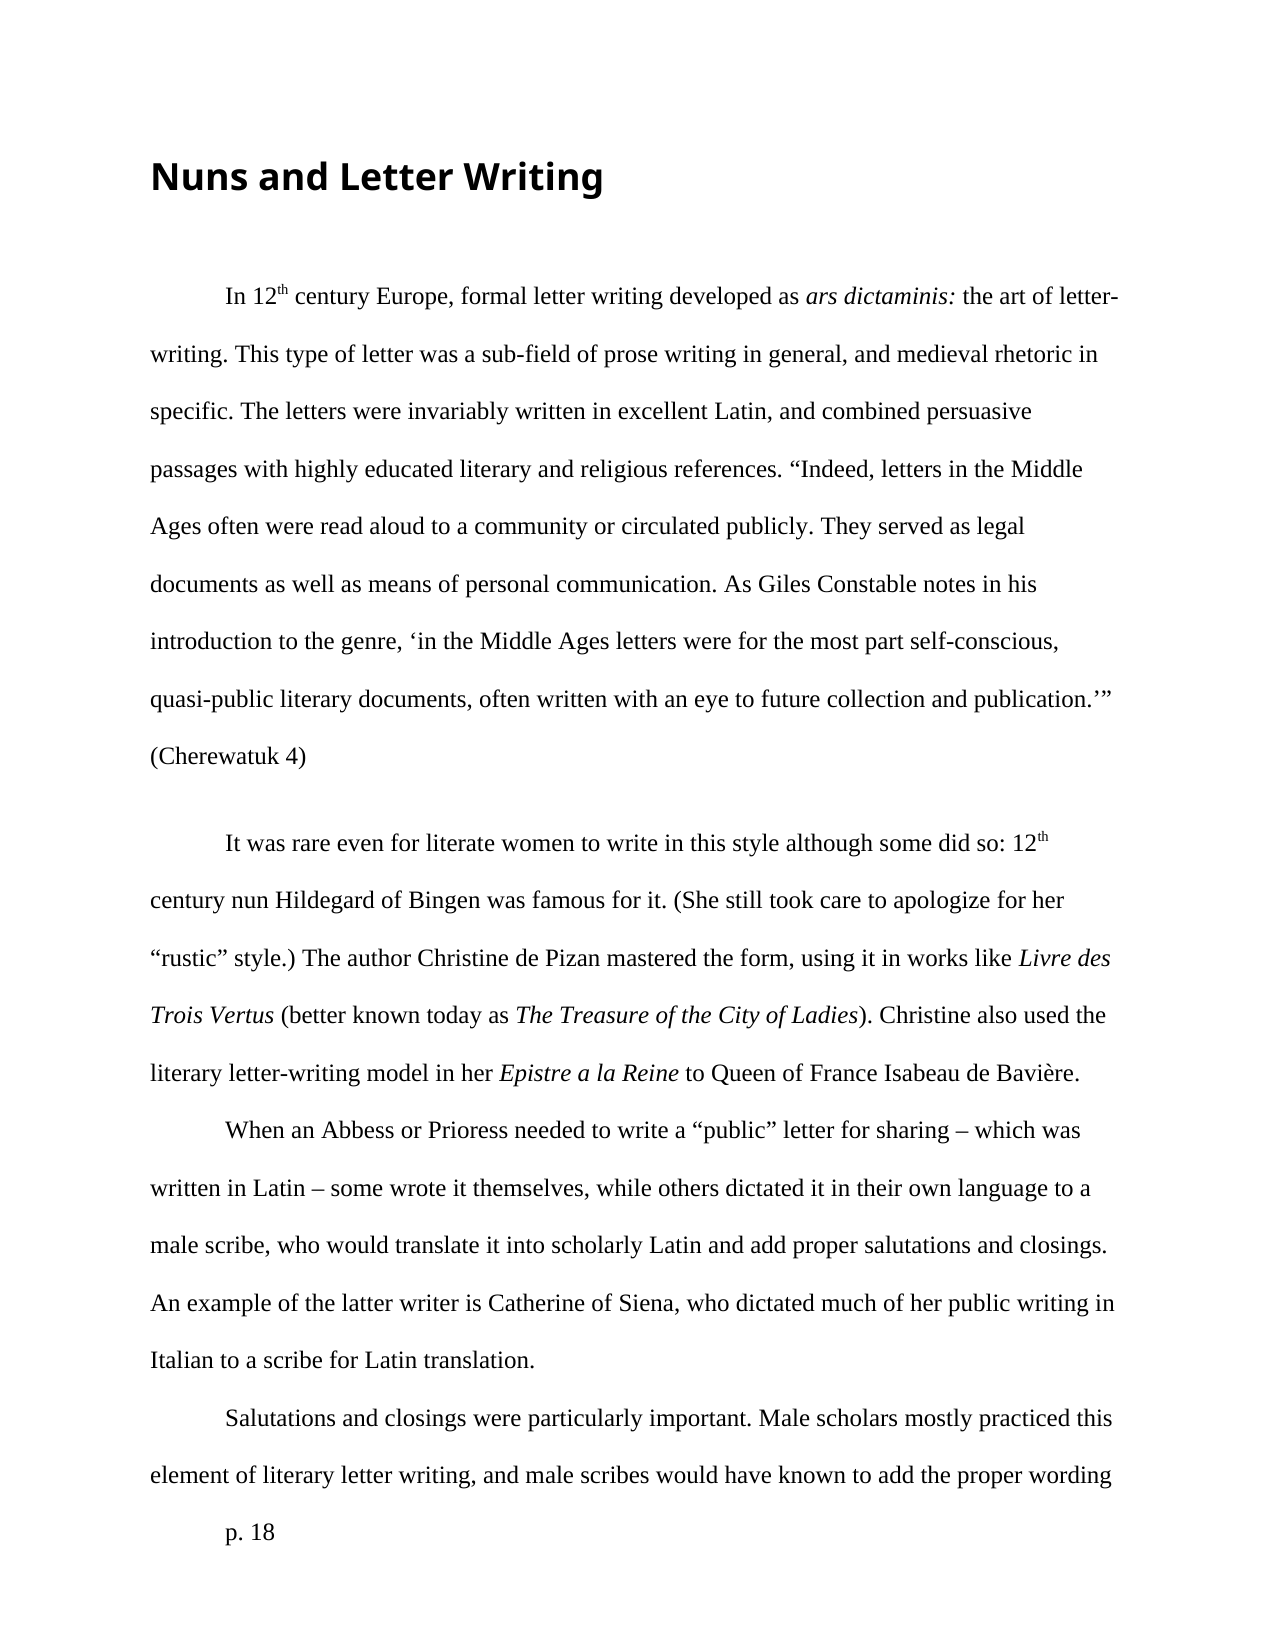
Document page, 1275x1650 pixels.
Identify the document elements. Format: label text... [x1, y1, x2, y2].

subtitle Nuns and Letter Writing [150, 150, 1125, 201]
text When an Abbess or Prioress needed to write a “public” letter for sharing – which was written in Latin – some wrote it themselves, while others dictated it in their own language to a male scribe, who would translate it into scholarly Latin and add proper salutations and closings. An example of the latter writer is Catherine of Siena, who dictated much of her public writing in Italian to a scribe for Latin translation. [150, 1115, 1125, 1374]
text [150, 1403, 1125, 1489]
text In 12th century Europe, formal letter writing developed as ars dictaminis: the art of letter-writing. This type of letter was a sub-field of prose writing in general, and medieval rhetoric in specific. The letters were invariably written in excellent Latin, and combined persuasive passages with highly educated literary and religious references. “Indeed, letters in the Middle Ages often were read aloud to a community or circulated publicly. They served as legal documents as well as means of personal communication. As Giles Constable notes in his introduction to the genre, ‘in the Middle Ages letters were for the most part self-conscious, quasi-public literary documents, often written with an eye to future collection and publication.’” (Cherewatuk 4) [150, 281, 1125, 770]
text It was rare even for literate women to write in this style although some did so: 12th century nun Hildegard of Bingen was famous for it. (She still took care to apologize for her “rustic” style.) The author Christine de Pizan mastered the form, using it in works like Livre des Trois Vertus (better known today as The Treasure of the City of Ladies). Christine also used the literary letter-writing model in her Epistre a la Reine to Queen of France Isabeau de Bavière. [150, 828, 1125, 1087]
